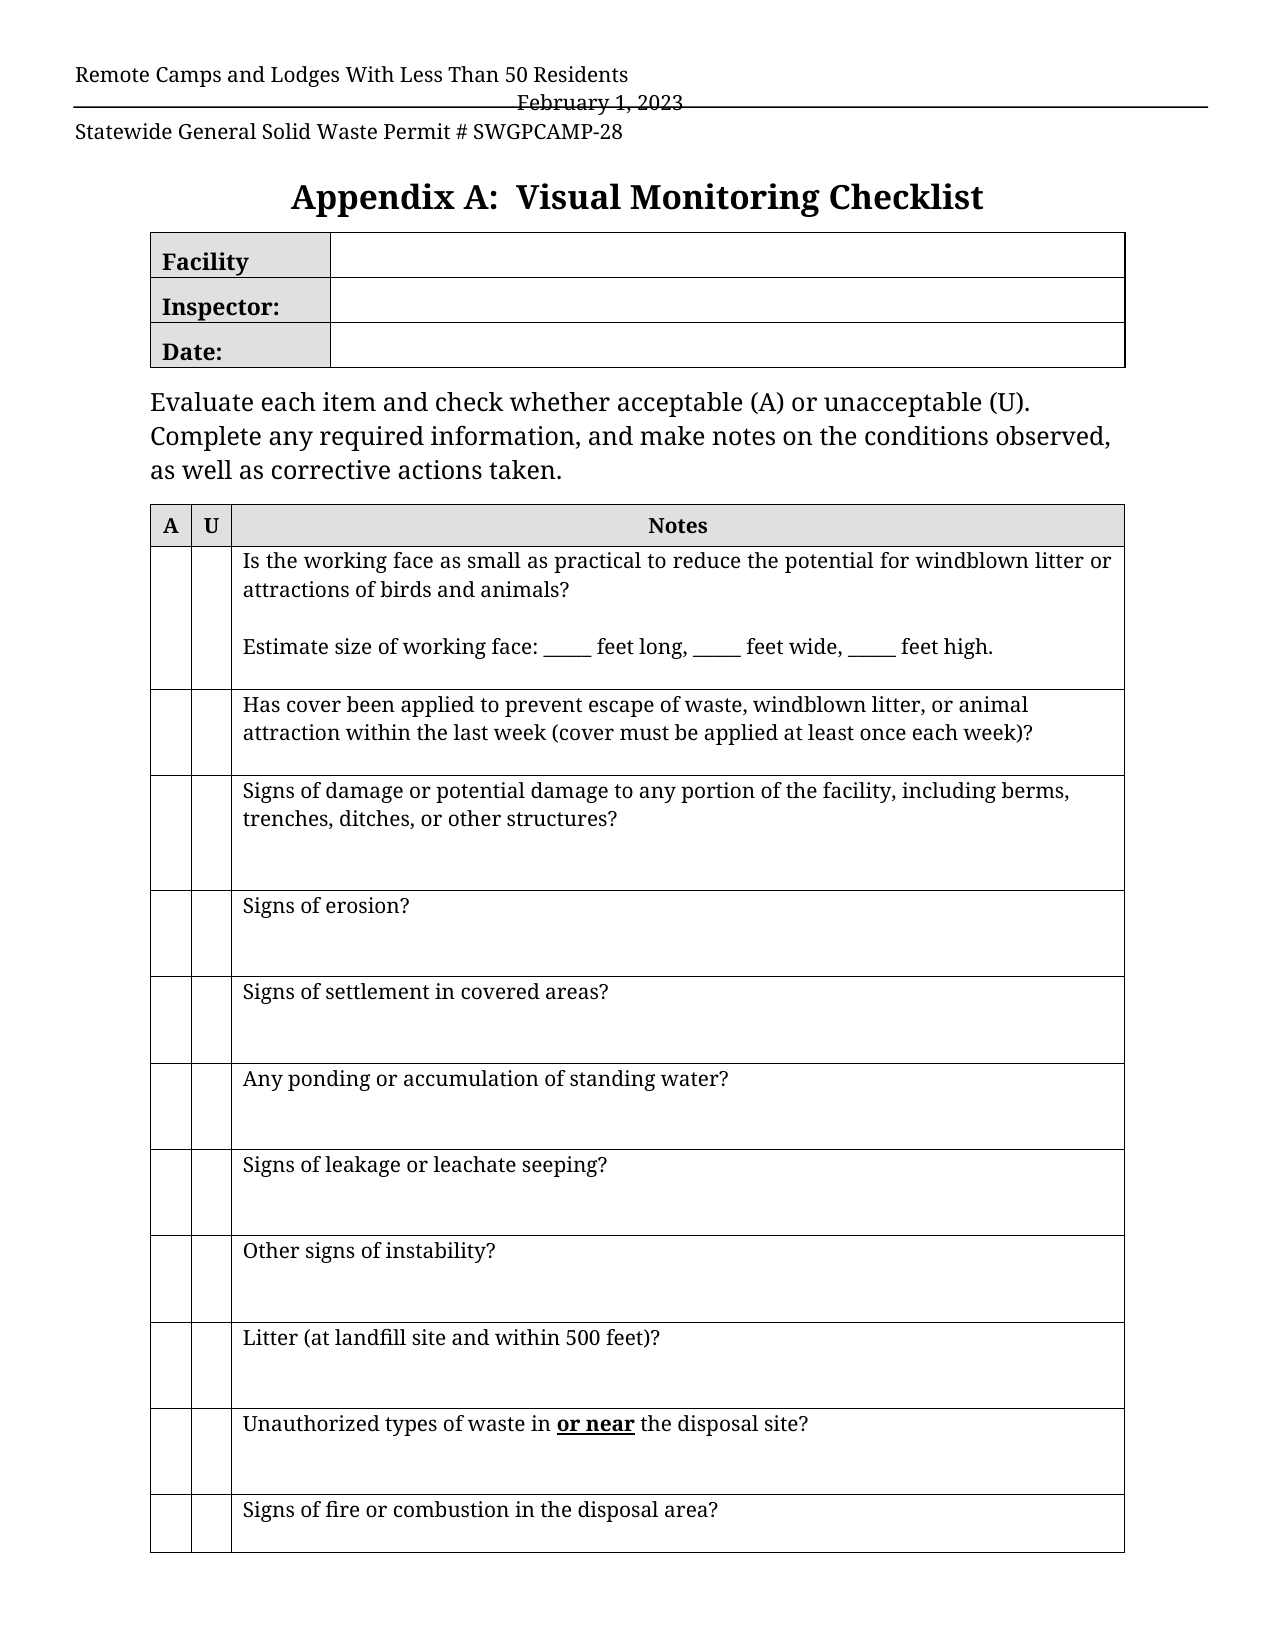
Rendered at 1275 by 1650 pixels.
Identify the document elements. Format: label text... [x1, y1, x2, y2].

table_cell [192, 1236, 231, 1322]
table_cell [151, 891, 191, 976]
table_cell [192, 1495, 231, 1552]
table_cell [192, 891, 231, 976]
table_cell [151, 1409, 191, 1494]
table_cell [151, 1236, 191, 1322]
table_cell Signs of leakage or leachate seeping? [232, 1150, 1124, 1235]
table_cell Signs of settlement in covered areas? [232, 977, 1124, 1063]
text Appendix A: Visual Monitoring Checklist [150, 174, 1125, 219]
table_cell [192, 1409, 231, 1494]
table_cell [151, 547, 191, 689]
table_cell Has cover been applied to prevent escape of waste, windblown litter, or animal attraction within the last week (cover must be applied at least once each week)? [232, 690, 1124, 775]
table_header Facility Name: [151, 233, 330, 277]
table_cell Other signs of instability? [232, 1236, 1124, 1322]
table_cell [151, 1323, 191, 1408]
text Evaluate each item and check whether acceptable (A) or unacceptable (U). Complete any required information, and make notes on the conditions observed, as well as corrective actions taken. [150, 385, 1125, 487]
table_cell [151, 977, 191, 1063]
table_cell [151, 1064, 191, 1149]
table_cell [192, 690, 231, 775]
table_header Notes [232, 505, 1124, 546]
table_cell [331, 323, 1124, 367]
table_cell Signs of damage or potential damage to any portion of the facility, including berms, trenches, ditches, or other structures? [232, 776, 1124, 890]
table_cell [192, 977, 231, 1063]
table_cell Date: [151, 323, 330, 367]
table_cell Unauthorized types of waste in or near the disposal site? [232, 1409, 1124, 1494]
table_cell [331, 278, 1124, 322]
table_cell [151, 1495, 191, 1552]
table_header [331, 233, 1124, 277]
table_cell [232, 1495, 1124, 1552]
table_cell Is the working face as small as practical to reduce the potential for windblown litter or attractions of birds and animals? Estimate size of working face: _____ feet long, _____ feet wide, _____ feet high. [232, 547, 1124, 689]
table_header A [151, 505, 191, 546]
table_cell Litter (at landfill site and within 500 feet)? [232, 1323, 1124, 1408]
table_cell [192, 547, 231, 689]
table_cell [192, 776, 231, 890]
table_cell Inspector: [151, 278, 330, 322]
table_cell [151, 1150, 191, 1235]
table_header U [192, 505, 231, 546]
table_cell [151, 776, 191, 890]
table_cell Any ponding or accumulation of standing water? [232, 1064, 1124, 1149]
table_cell [151, 690, 191, 775]
table_cell [192, 1064, 231, 1149]
table_cell Signs of erosion? [232, 891, 1124, 976]
table_cell [192, 1150, 231, 1235]
table_cell [192, 1323, 231, 1408]
